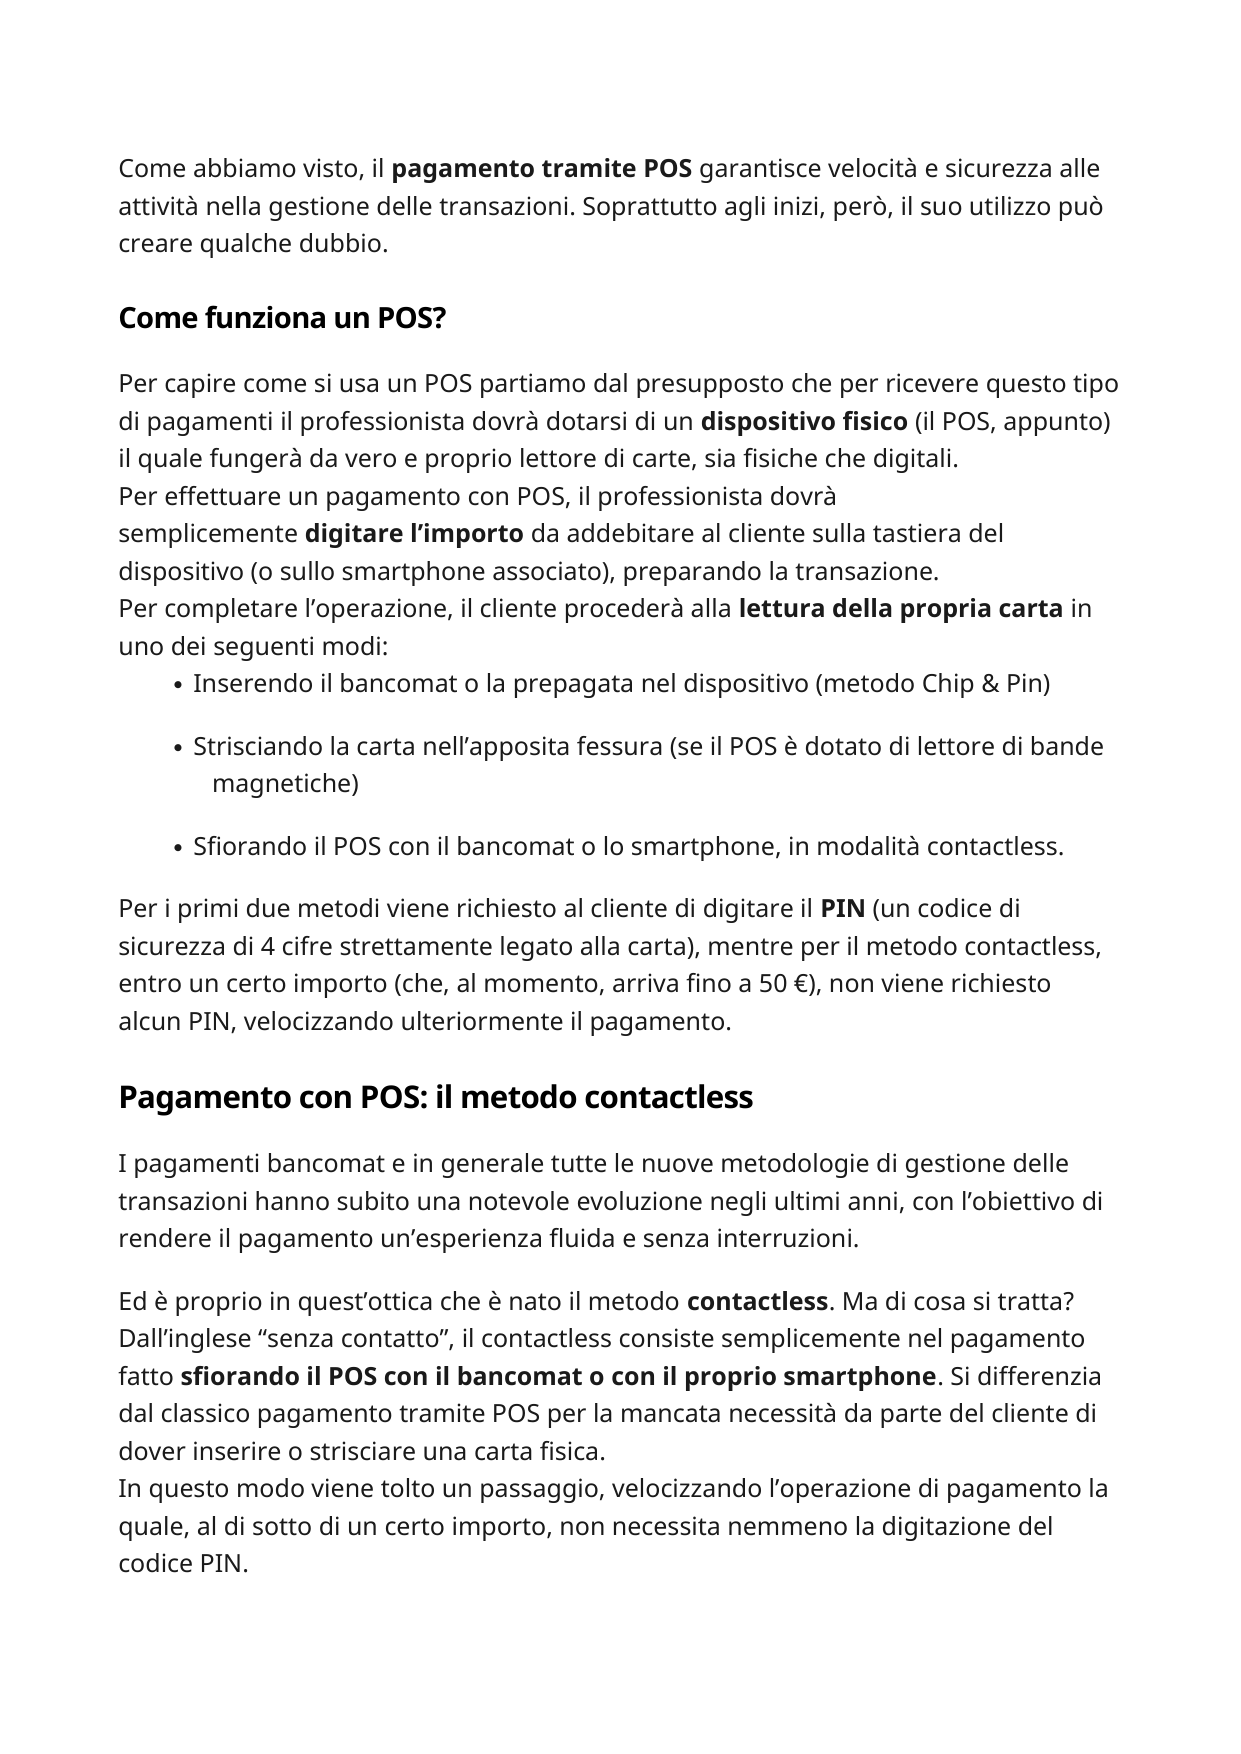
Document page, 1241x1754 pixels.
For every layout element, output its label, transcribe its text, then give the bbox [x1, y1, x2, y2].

text I pagamenti bancomat e in generale tutte le nuove metodologie di gestione delle transazioni hanno subito una notevole evoluzione negli ultimi anni, con l’obiettivo di rendere il pagamento un’esperienza fluida e senza interruzioni. [118, 1142, 1122, 1255]
text Per effettuare un pagamento con POS, il professionista dovrà semplicemente digitare l’importo da addebitare al cliente sulla tastiera del dispositivo (o sullo smartphone associato), preparando la transazione. [118, 475, 1122, 587]
text Per capire come si usa un POS partiamo dal presupposto che per ricevere questo tipo di pagamenti il professionista dovrà dotarsi di un dispositivo fisico (il POS, appunto) il quale fungerà da vero e proprio lettore di carte, sia fisiche che digitali. [118, 362, 1122, 475]
list Strisciando la carta nell’apposita fessura (se il POS è dotato di lettore di bande magnetiche) [174, 725, 1122, 800]
text Dall’inglese “senza contatto”, il contactless consiste semplicemente nel pagamento fatto sfiorando il POS con il bancomat o con il proprio smartphone. Si differenzia dal classico pagamento tramite POS per la mancata necessità da parte del cliente di dover inserire o strisciare una carta fisica. [118, 1317, 1122, 1467]
list Inserendo il bancomat o la prepagata nel dispositivo (metodo Chip & Pin) [174, 662, 1122, 700]
text In questo modo viene tolto un passaggio, velocizzando l’operazione di pagamento la quale, al di sotto di un certo importo, non necessita nemmeno la digitazione del codice PIN. [118, 1467, 1122, 1580]
list Sfiorando il POS con il bancomat o lo smartphone, in modalità contactless. [174, 825, 1122, 862]
text Pagamento con POS: il metodo contactless [118, 1075, 1122, 1117]
text Per i primi due metodi viene richiesto al cliente di digitare il PIN (un codice di sicurezza di 4 cifre strettamente legato alla carta), mentre per il metodo contactless, entro un certo importo (che, al momento, arriva fino a 50 €), non viene richiesto alcun PIN, velocizzando ulteriormente il pagamento. [118, 887, 1122, 1037]
text Come funziona un POS? [118, 298, 1122, 337]
text Come abbiamo visto, il pagamento tramite POS garantisce velocità e sicurezza alle attività nella gestione delle transazioni. Soprattutto agli inizi, però, il suo utilizzo può creare qualche dubbio. [118, 148, 1122, 260]
text Per completare l’operazione, il cliente procederà alla lettura della propria carta in uno dei seguenti modi: [118, 587, 1122, 662]
text Ed è proprio in quest’ottica che è nato il metodo contactless. Ma di cosa si tratta? [118, 1280, 1122, 1317]
